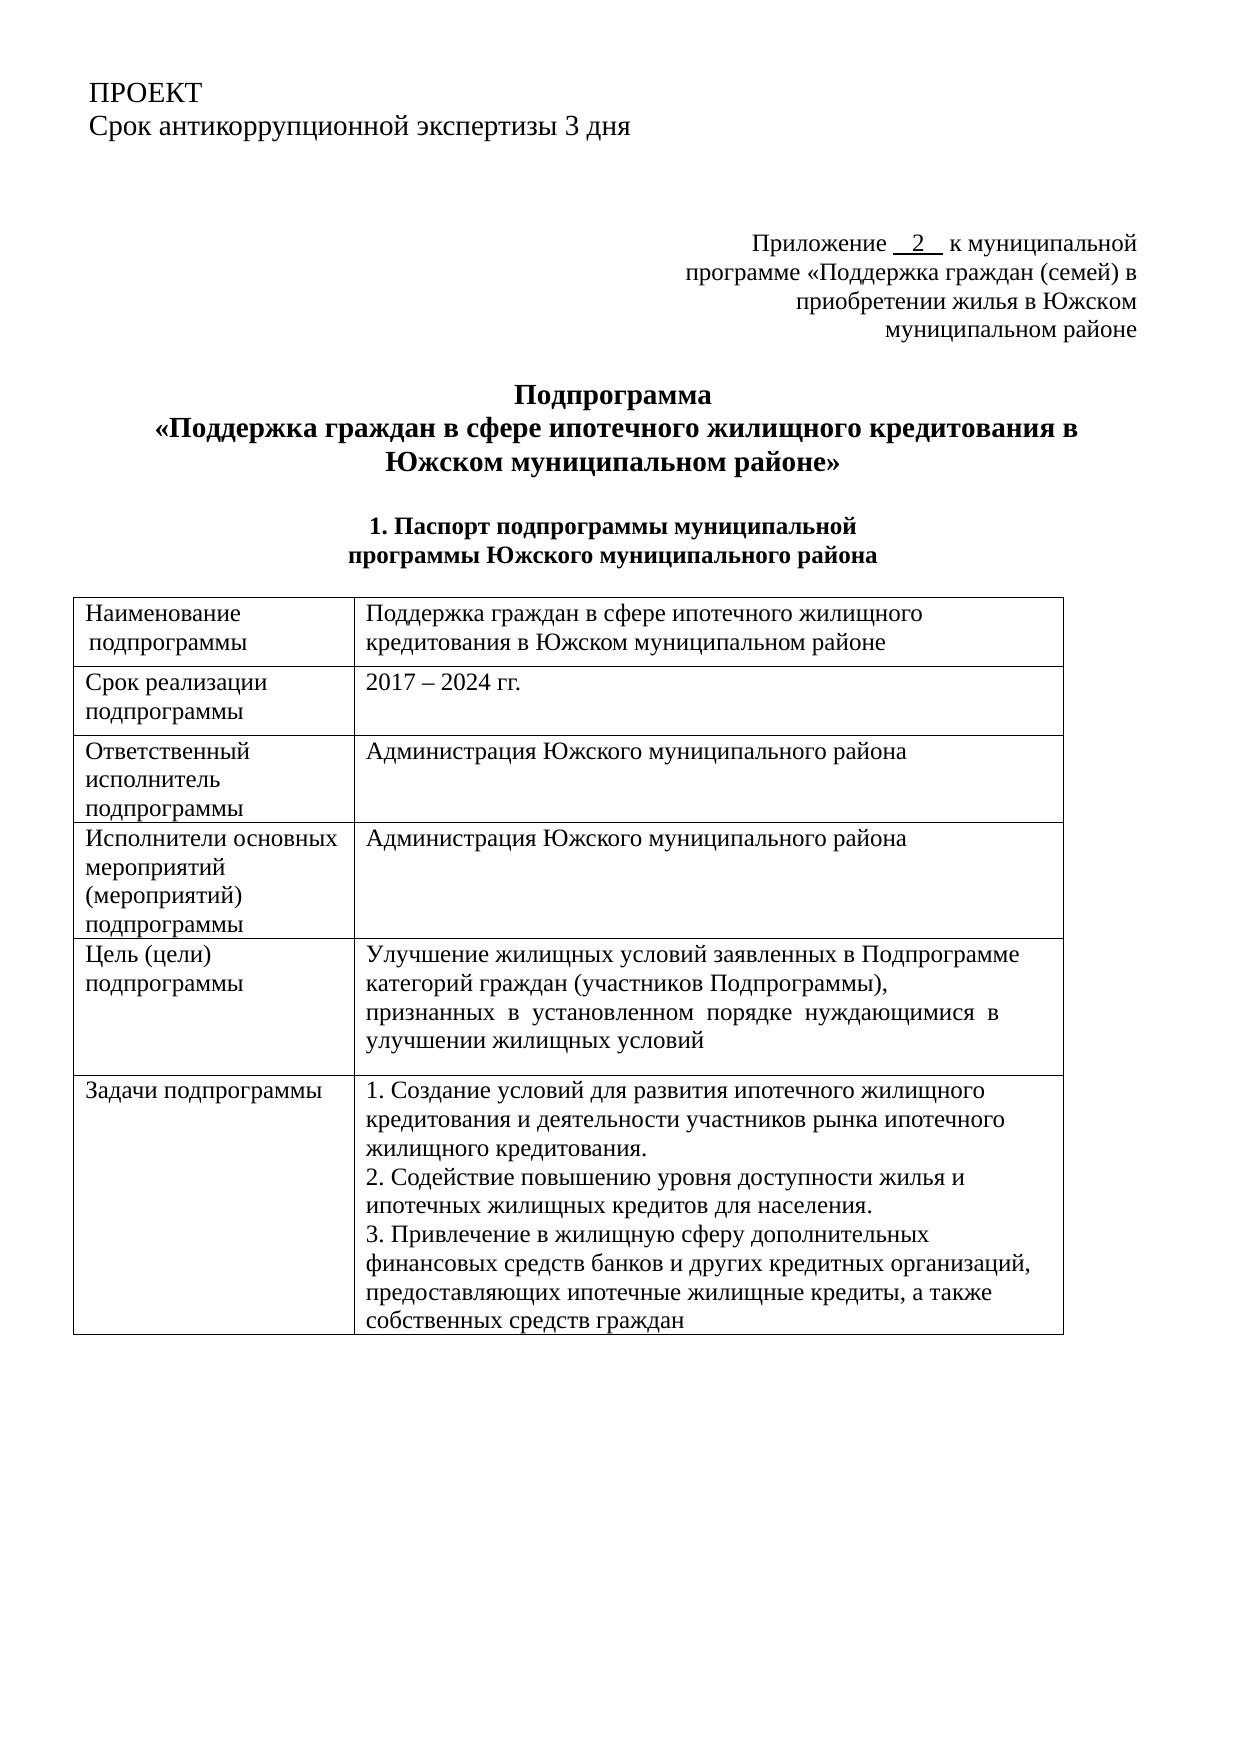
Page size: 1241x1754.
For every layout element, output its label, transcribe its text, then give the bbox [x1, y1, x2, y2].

text муниципальном районе [89, 314, 1137, 343]
table_cell Цель (цели) подпрограммы [74, 939, 354, 1074]
text приобретении жилья в Южском [89, 286, 1137, 314]
text Приложение 2 к муниципальной программе «Поддержка граждан (семей) в [89, 228, 1137, 286]
table_cell 2017 – 2024 гг. [355, 667, 1063, 735]
table_header Поддержка граждан в сфере ипотечного жилищного кредитования в Южском муниципальном районе [355, 598, 1063, 666]
text «Поддержка граждан в сфере ипотечного жилищного кредитования в Южском муниципальном районе» [89, 410, 1137, 477]
table_cell Улучшение жилищных условий заявленных в Подпрограмме категорий граждан (участников Подпрограммы), признанных в установленном порядке нуждающимися в улучшении жилищных условий [355, 939, 1063, 1074]
table_cell Задачи подпрограммы [74, 1076, 354, 1334]
table_cell Ответственный исполнитель подпрограммы [74, 736, 354, 822]
table_cell Срок реализации подпрограммы [74, 667, 354, 735]
table_cell Администрация Южского муниципального района [355, 736, 1063, 822]
table_cell Исполнители основных мероприятий (мероприятий) подпрограммы [74, 823, 354, 938]
subtitle программы Южского муниципального района [89, 540, 1137, 568]
text 1. Паспорт подпрограммы муниципальной [89, 511, 1137, 540]
table_header Наименование подпрограммы [74, 598, 354, 666]
table_cell Администрация Южского муниципального района [355, 823, 1063, 938]
text Подпрограмма [89, 377, 1137, 410]
table_cell 1. Создание условий для развития ипотечного жилищного кредитования и деятельности участников рынка ипотечного жилищного кредитования. 2. Содействие повышению уровня доступности жилья и ипотечных жилищных кредитов для населения. 3. Привлечение в жилищную сферу дополнительных финансовых средств банков и других кредитных организаций, предоставляющих ипотечные жилищные кредиты, а также собственных средств граждан [355, 1076, 1063, 1334]
